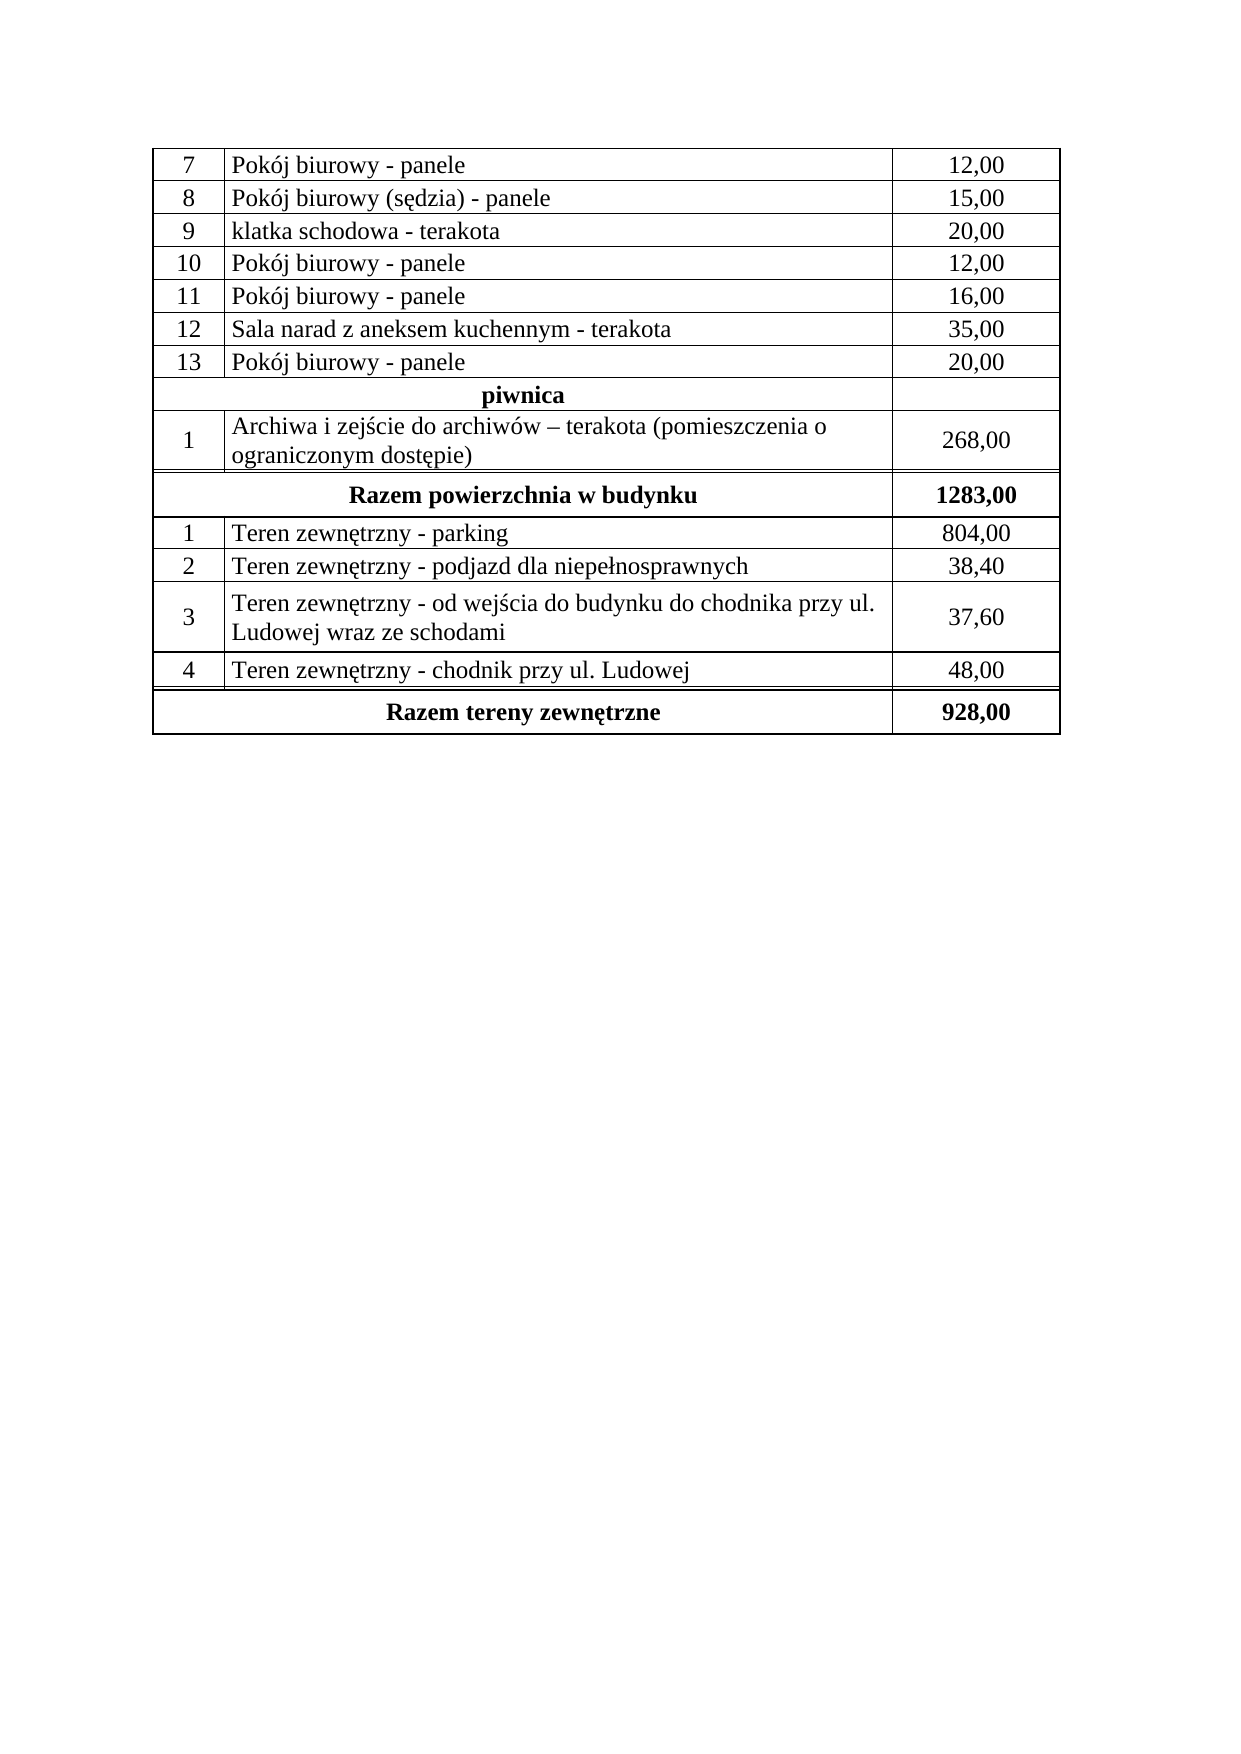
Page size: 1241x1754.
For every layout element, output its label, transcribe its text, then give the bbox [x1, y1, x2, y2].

table_cell 928,00 [893, 691, 1059, 733]
table_cell 13 [154, 346, 224, 377]
table_cell piwnica [154, 378, 892, 410]
table_cell Razem powierzchnia w budynku [154, 473, 892, 516]
table_cell Archiwa i zejście do archiwów – terakota (pomieszczenia o ograniczonym dostępie) [225, 411, 892, 469]
table_cell Teren zewnętrzny - chodnik przy ul. Ludowej [225, 653, 892, 686]
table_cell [225, 149, 892, 180]
table_cell 804,00 [893, 518, 1059, 548]
table_cell Sala narad z aneksem kuchennym - terakota [225, 313, 892, 344]
table_cell 20,00 [893, 346, 1059, 377]
table_cell 1 [154, 518, 224, 548]
table_cell 1283,00 [893, 473, 1059, 516]
table_cell 38,40 [893, 549, 1059, 581]
table_cell 12,00 [893, 247, 1059, 279]
table_cell Pokój biurowy - panele [225, 280, 892, 312]
table_cell 48,00 [893, 653, 1059, 686]
table_cell Teren zewnętrzny - parking [225, 518, 892, 548]
table_cell 12,00 [893, 149, 1059, 180]
table_cell [893, 378, 1059, 410]
table_cell 3 [154, 582, 224, 651]
table_cell 37,60 [893, 582, 1059, 651]
table_cell 2 [154, 549, 224, 581]
table_cell Razem tereny zewnętrzne [154, 691, 892, 733]
table_cell klatka schodowa - terakota [225, 214, 892, 246]
table_cell 12 [154, 313, 224, 344]
table_cell 16,00 [893, 280, 1059, 312]
table_cell 8 [154, 181, 224, 213]
table_cell 4 [154, 653, 224, 686]
table_cell Pokój biurowy - panele [225, 247, 892, 279]
table_cell Teren zewnętrzny - od wejścia do budynku do chodnika przy ul. Ludowej wraz ze schodami [225, 582, 892, 651]
table_cell Pokój biurowy - panele [225, 346, 892, 377]
table_cell Teren zewnętrzny - podjazd dla niepełnosprawnych [225, 549, 892, 581]
table_cell 9 [154, 214, 224, 246]
table_cell Pokój biurowy (sędzia) - panele [225, 181, 892, 213]
table_cell 268,00 [893, 411, 1059, 469]
table_cell 15,00 [893, 181, 1059, 213]
table_cell 35,00 [893, 313, 1059, 344]
table_cell 7 [154, 149, 224, 180]
table_cell 10 [154, 247, 224, 279]
table_cell 20,00 [893, 214, 1059, 246]
table_cell 11 [154, 280, 224, 312]
table_cell 1 [154, 411, 224, 469]
